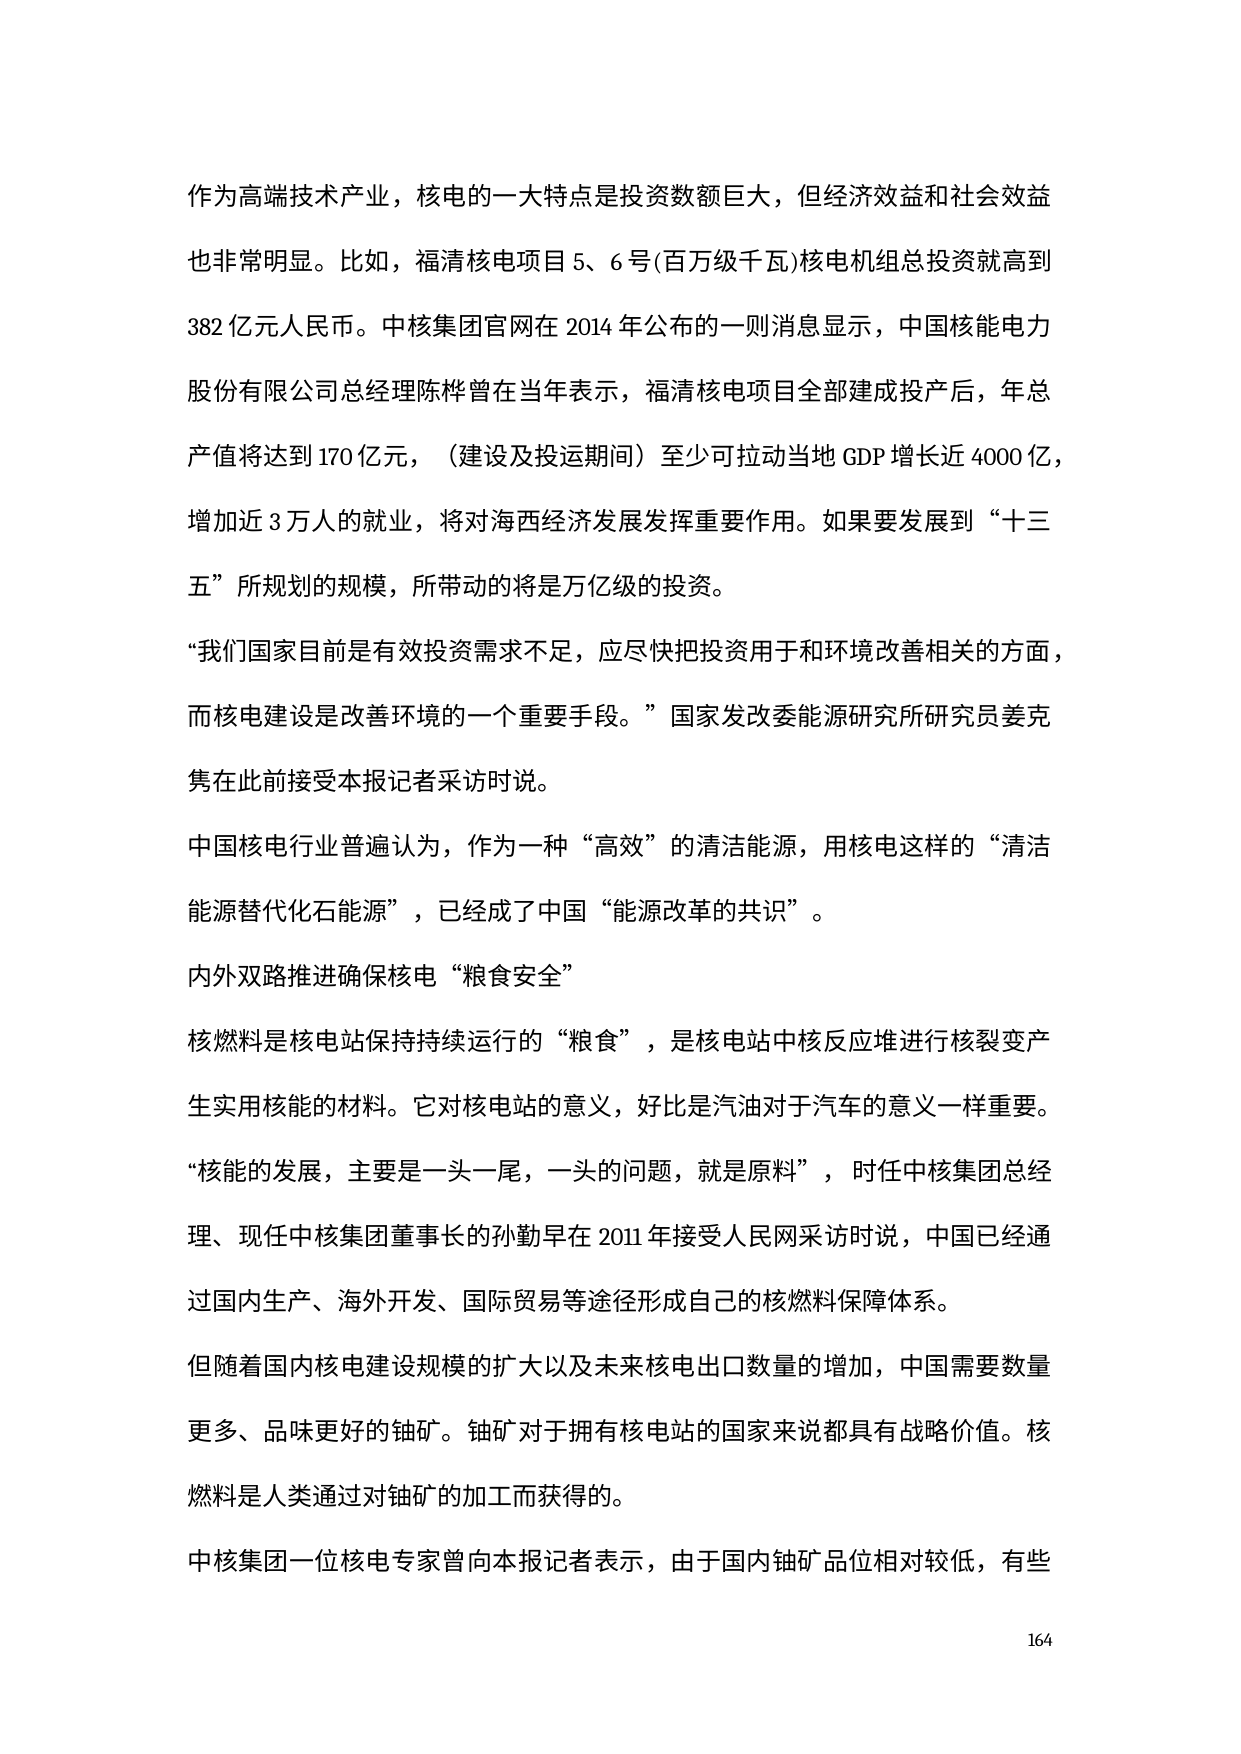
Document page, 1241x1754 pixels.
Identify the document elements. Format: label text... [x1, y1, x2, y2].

text “核能的发展，主要是一头一尾，一头的问题，就是原料”， 时任中核集团总经理、现任中核集团董事长的孙勤早在2011年接受人民网采访时说，中国已经通过国内生产、海外开发、国际贸易等途径形成自己的核燃料保障体系。 [187, 1137, 1053, 1332]
text 作为高端技术产业，核电的一大特点是投资数额巨大，但经济效益和社会效益也非常明显。比如，福清核电项目5、6号(百万级千瓦)核电机组总投资就高到382亿元人民币。中核集团官网在2014年公布的一则消息显示，中国核能电力股份有限公司总经理陈桦曾在当年表示，福清核电项目全部建成投产后，年总产值将达到170亿元，（建设及投运期间）至少可拉动当地GDP增长近4000亿，增加近3万人的就业，将对海西经济发展发挥重要作用。如果要发展到“十三五”所规划的规模，所带动的将是万亿级的投资。 [187, 162, 1053, 617]
text 核燃料是核电站保持持续运行的“粮食”，是核电站中核反应堆进行核裂变产生实用核能的材料。它对核电站的意义，好比是汽油对于汽车的意义一样重要。 [187, 1007, 1053, 1137]
text 但随着国内核电建设规模的扩大以及未来核电出口数量的增加，中国需要数量更多、品味更好的铀矿。铀矿对于拥有核电站的国家来说都具有战略价值。核燃料是人类通过对铀矿的加工而获得的。 [187, 1332, 1053, 1527]
text 中国核电行业普遍认为，作为一种“高效”的清洁能源，用核电这样的“清洁能源替代化石能源”，已经成了中国“能源改革的共识”。 [187, 812, 1053, 942]
text 内外双路推进确保核电“粮食安全” [187, 942, 1053, 1007]
text “我们国家目前是有效投资需求不足，应尽快把投资用于和环境改善相关的方面，而核电建设是改善环境的一个重要手段。”国家发改委能源研究所研究员姜克隽在此前接受本报记者采访时说。 [187, 617, 1053, 812]
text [187, 1527, 1053, 1592]
